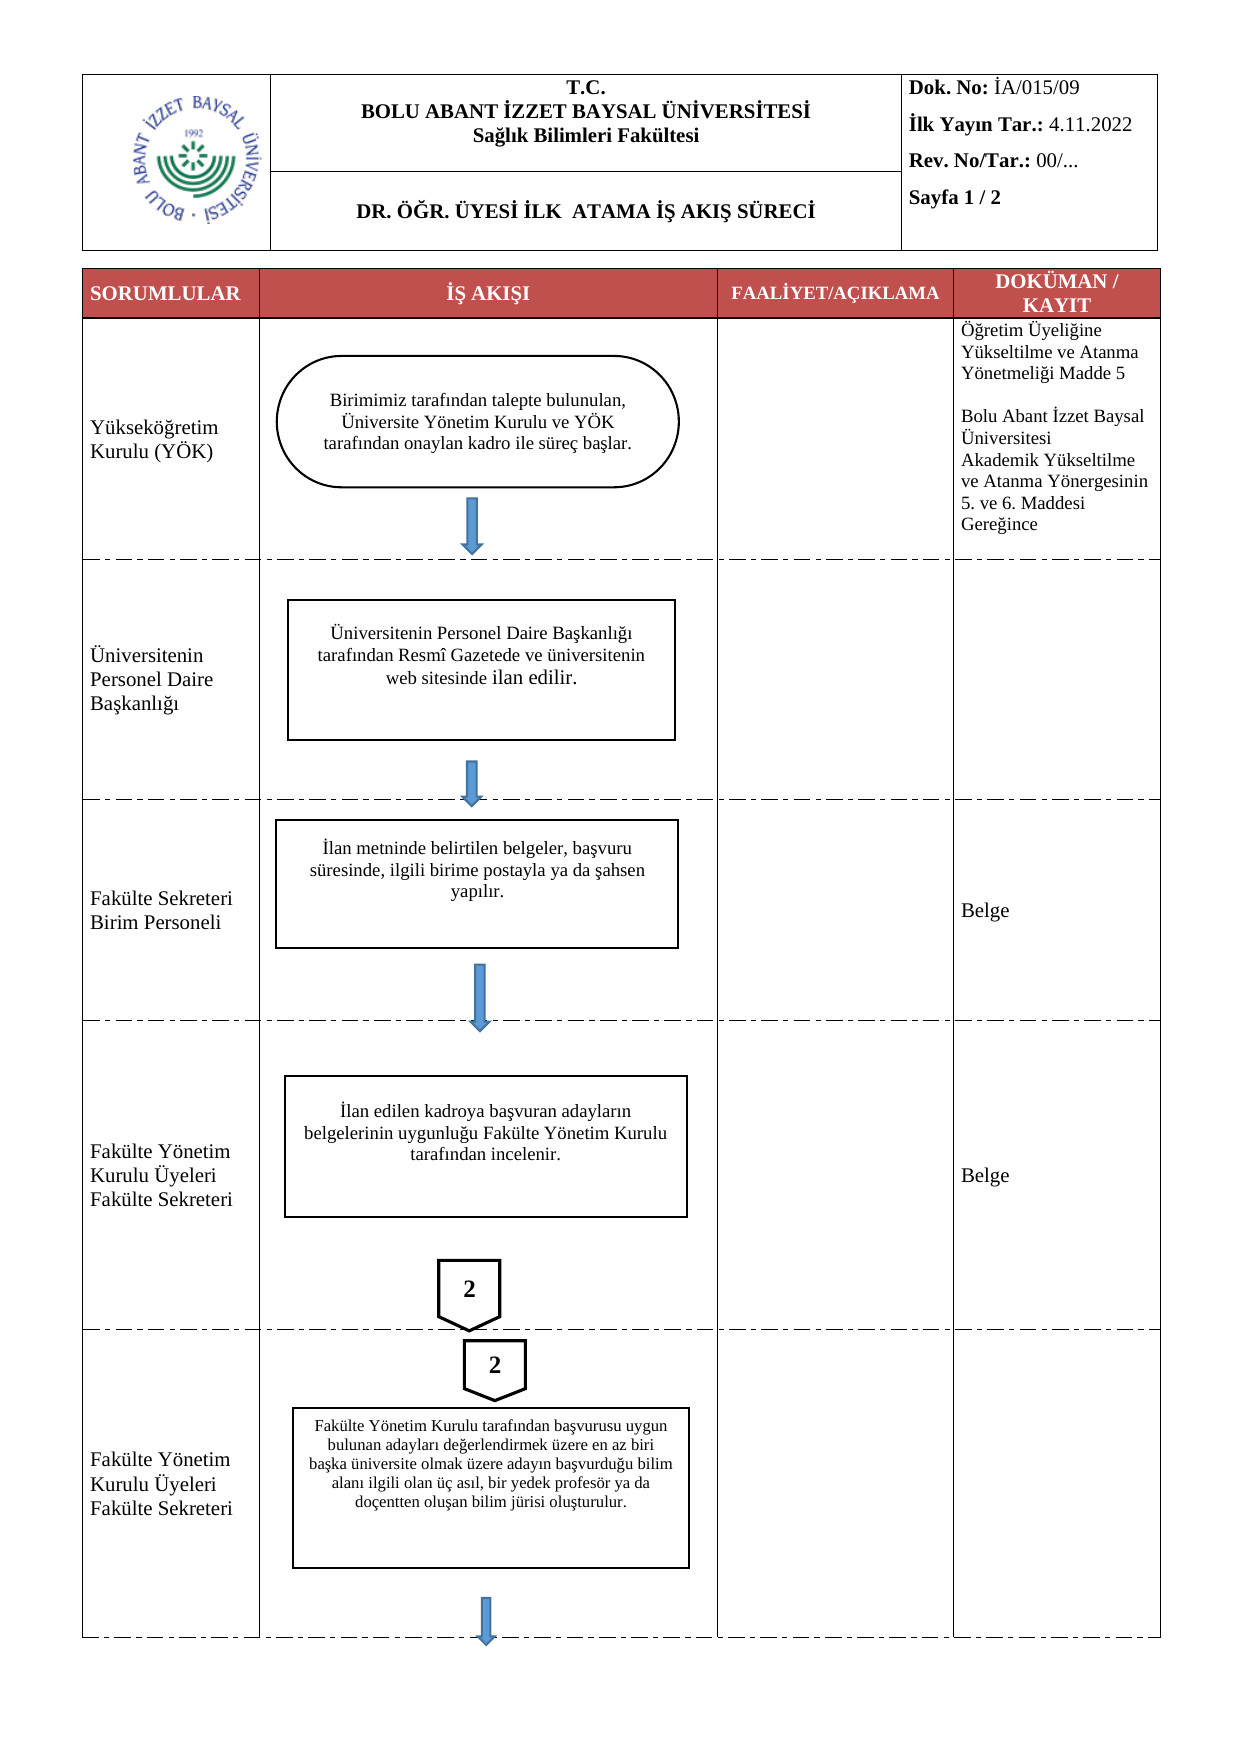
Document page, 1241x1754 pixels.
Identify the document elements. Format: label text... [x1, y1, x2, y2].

table_header DOKÜMAN / KAYIT [954, 269, 1160, 317]
table_cell Belge [954, 799, 1160, 1020]
table_cell Üniversitenin Personel Daire Başkanlığı [83, 559, 259, 798]
table_header SORUMLULAR [83, 269, 259, 317]
table_cell Yükseköğretim Kurulu (YÖK) [83, 319, 259, 559]
table_cell [954, 1329, 1160, 1637]
table_cell Öğretim Üyeliğine Yükseltilme ve Atanma Yönetmeliği Madde 5 Bolu Abant İzzet Baysal Üniversitesi Akademik Yükseltilme ve Atanma Yönergesinin 5. ve 6. Maddesi Gereğince [954, 319, 1160, 559]
table_cell [718, 559, 953, 798]
table_cell [260, 559, 717, 798]
table_cell Fakülte Yönetim Kurulu Üyeleri Fakülte Sekreteri [83, 1329, 259, 1637]
table_cell [954, 559, 1160, 798]
table_cell [718, 1329, 953, 1637]
picture [133, 96, 262, 224]
table_cell [718, 1020, 953, 1329]
table_cell Belge [954, 1020, 1160, 1329]
table_header FAALİYET/AÇIKLAMA [718, 269, 953, 317]
table_cell [260, 799, 717, 1020]
table_cell [718, 319, 953, 559]
table_cell Fakülte Yönetim Kurulu Üyeleri Fakülte Sekreteri [83, 1020, 259, 1329]
table_header İŞ AKIŞI [260, 269, 717, 317]
table_cell [260, 319, 717, 559]
table_cell [260, 1020, 717, 1329]
table_cell [718, 799, 953, 1020]
table_cell [260, 1329, 717, 1637]
table_cell Fakülte Sekreteri Birim Personeli [83, 799, 259, 1020]
